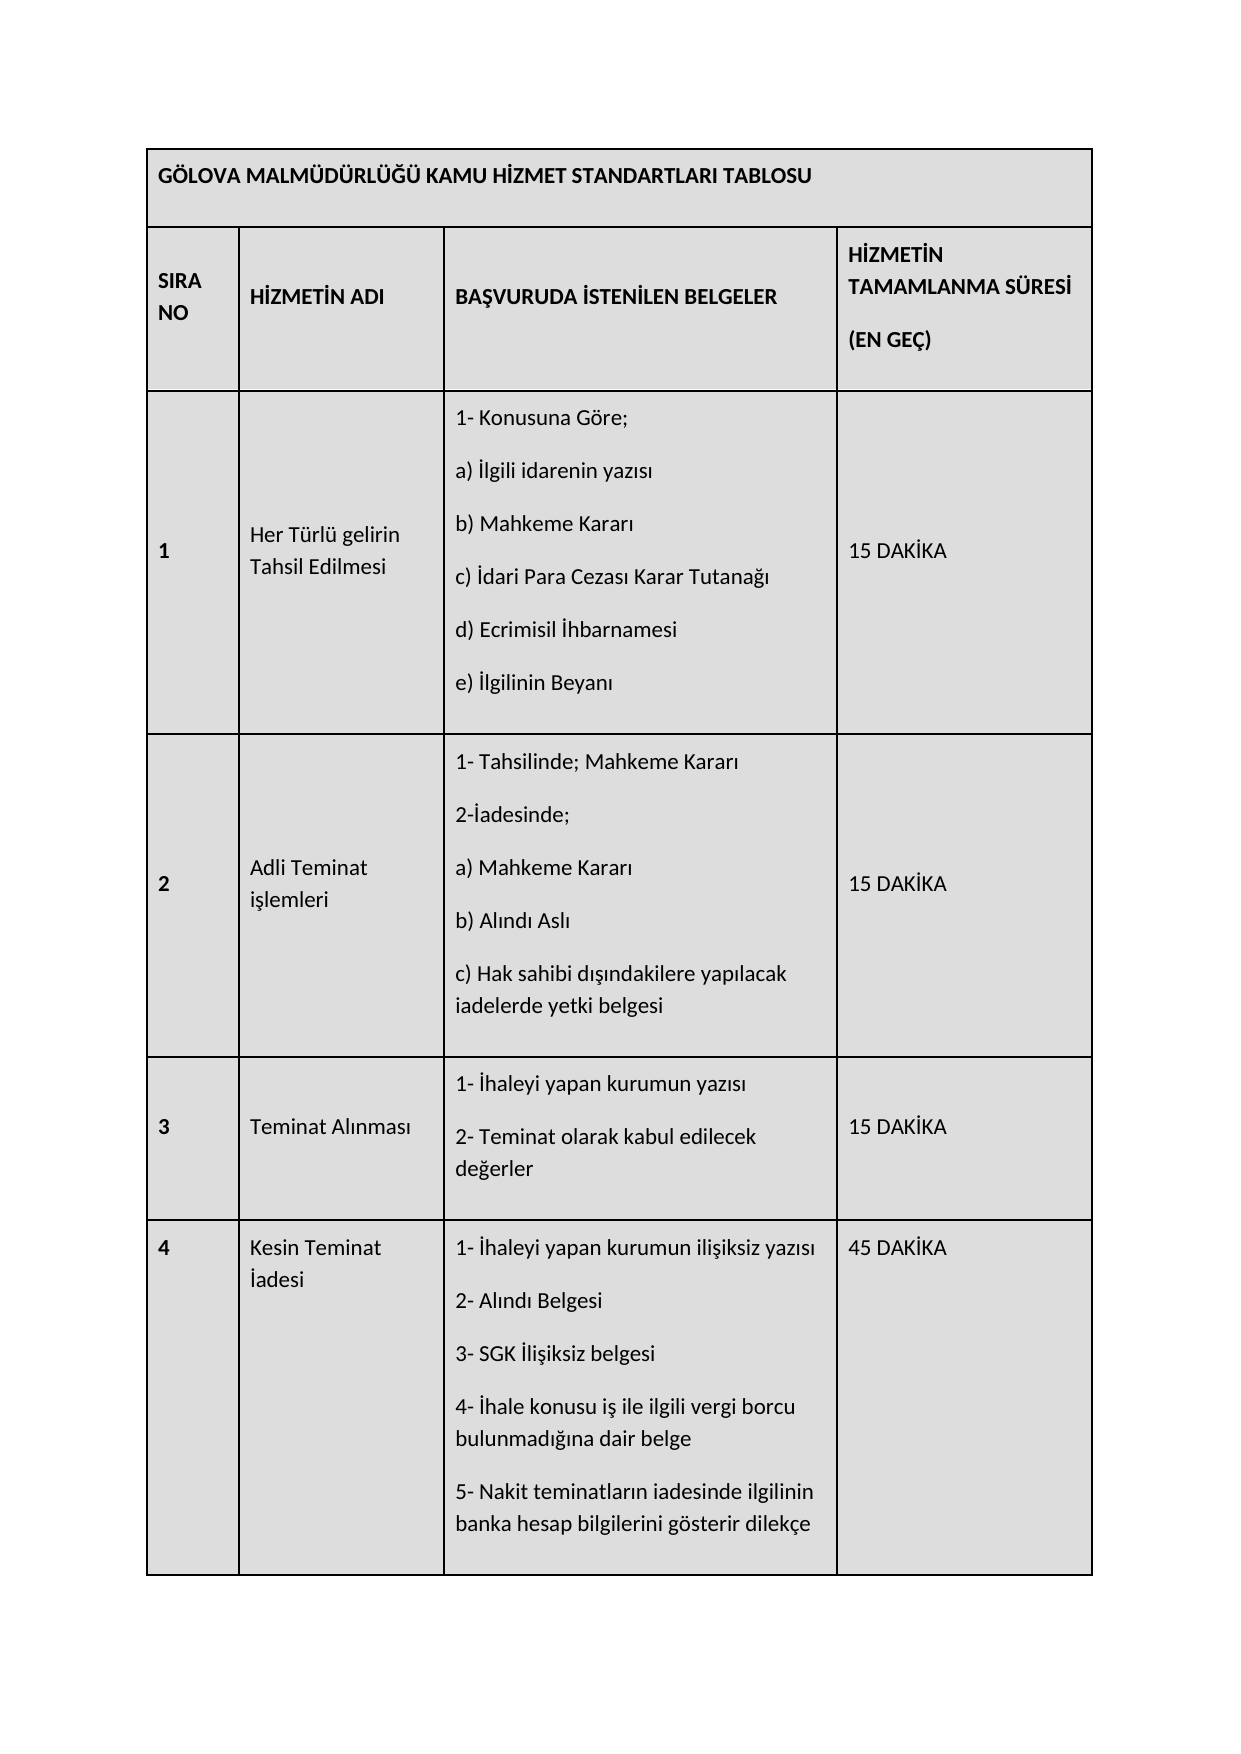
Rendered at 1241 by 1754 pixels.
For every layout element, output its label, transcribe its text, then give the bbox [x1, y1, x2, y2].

table_cell 1 [148, 392, 238, 733]
table_cell 1- Konusuna Göre; a) İlgili idarenin yazısı b) Mahkeme Kararı c) İdari Para Cezası Karar Tutanağı d) Ecrimisil İhbarnamesi e) İlgilinin Beyanı [445, 392, 836, 733]
table_header GÖLOVA MALMÜDÜRLÜĞÜ KAMU HİZMET STANDARTLARI TABLOSU [148, 150, 1091, 226]
table_cell 15 DAKİKA [838, 1058, 1091, 1219]
table_cell 15 DAKİKA [838, 392, 1091, 733]
table_cell HİZMETİN TAMAMLANMA SÜRESİ (EN GEÇ) [838, 228, 1091, 389]
table_cell 45 DAKİKA [838, 1221, 1091, 1574]
table_cell Teminat Alınması [240, 1058, 443, 1219]
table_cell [240, 1221, 443, 1574]
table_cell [445, 1221, 836, 1574]
table_cell BAŞVURUDA İSTENİLEN BELGELER [445, 228, 836, 389]
table_cell 1- Tahsilinde; Mahkeme Kararı 2-İadesinde; a) Mahkeme Kararı b) Alındı Aslı c) Hak sahibi dışındakilere yapılacak iadelerde yetki belgesi [445, 735, 836, 1056]
table_cell 3 [148, 1058, 238, 1219]
table_cell 4 [148, 1221, 238, 1574]
table_cell 2 [148, 735, 238, 1056]
table_cell HİZMETİN ADI [240, 228, 443, 389]
table_cell Her Türlü gelirin Tahsil Edilmesi [240, 392, 443, 733]
table_cell Adli Teminat işlemleri [240, 735, 443, 1056]
table_cell 1- İhaleyi yapan kurumun yazısı 2- Teminat olarak kabul edilecek değerler [445, 1058, 836, 1219]
table_cell SIRA NO [148, 228, 238, 389]
table_cell 15 DAKİKA [838, 735, 1091, 1056]
